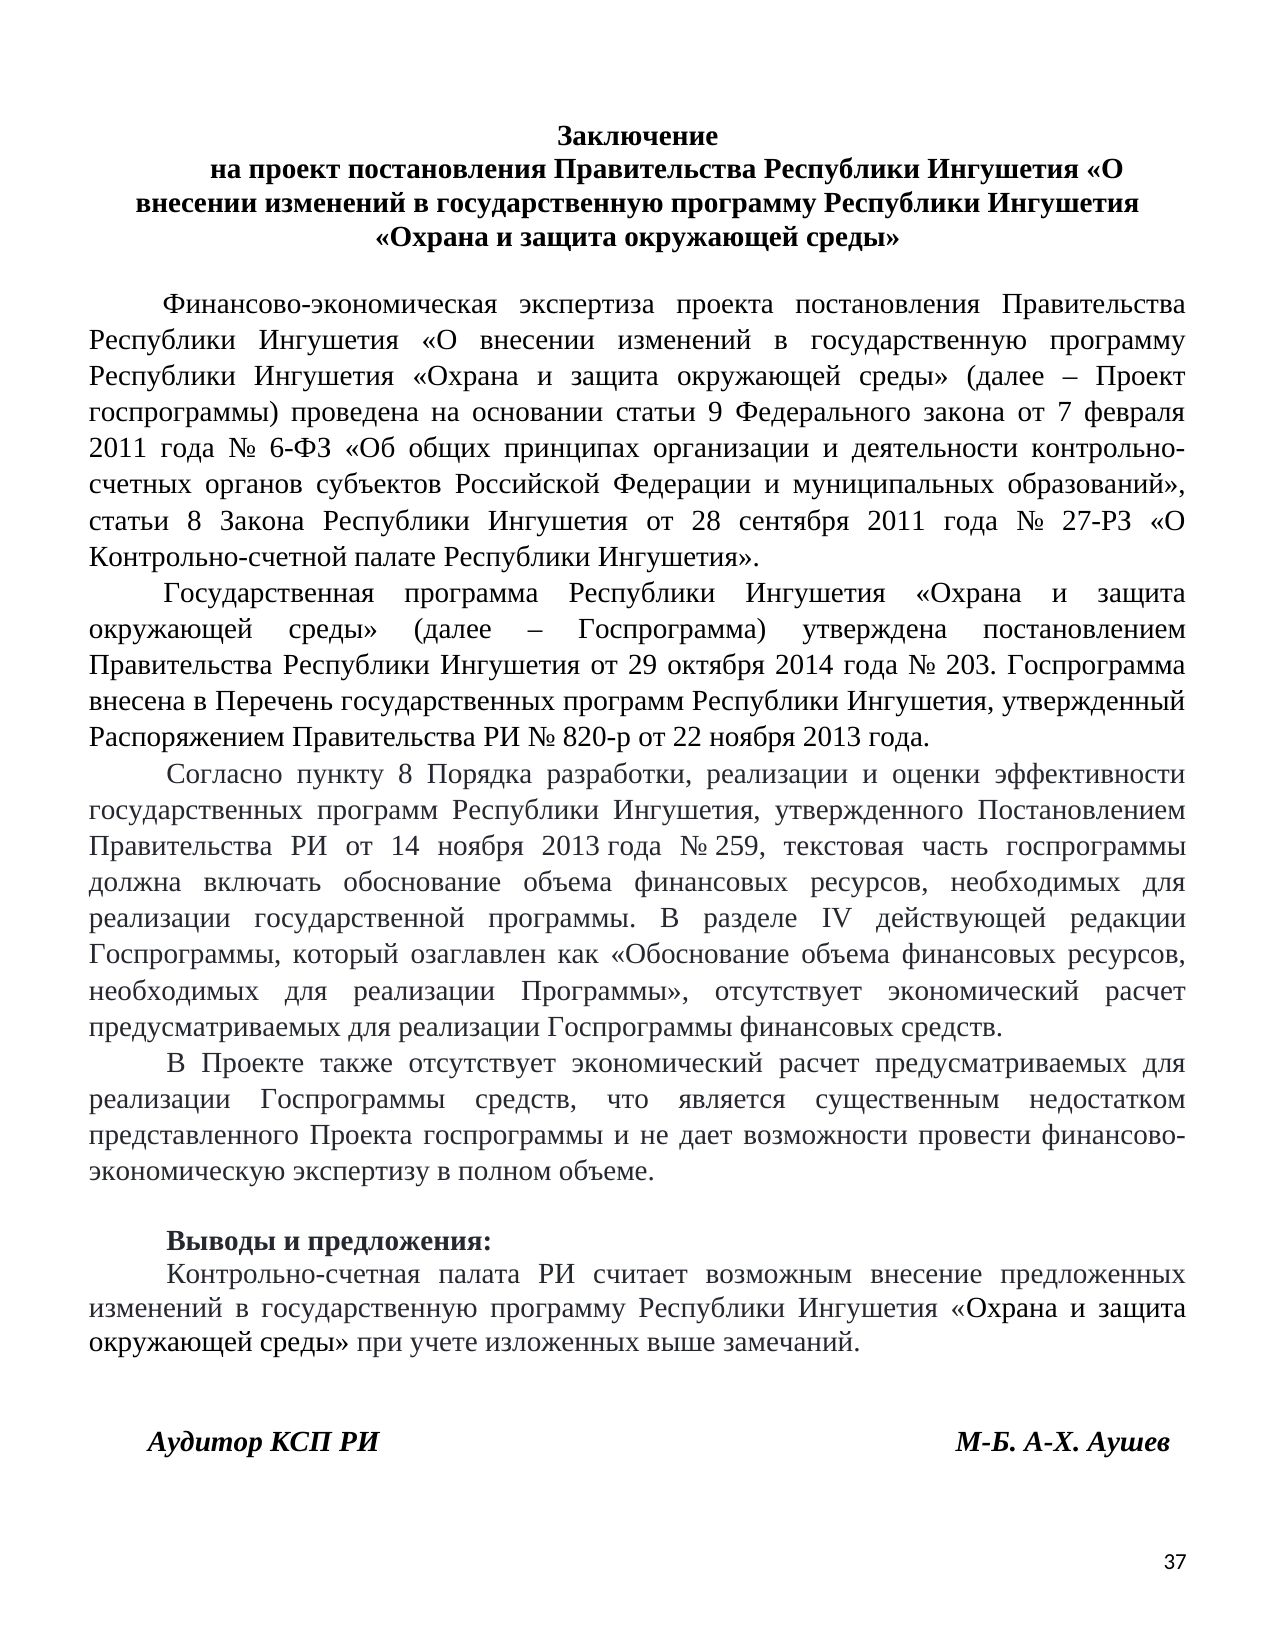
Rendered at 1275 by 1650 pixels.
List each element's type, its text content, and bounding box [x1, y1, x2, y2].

text Согласно пункту 8 Порядка разработки, реализации и оценки эффективности государственных программ Республики Ингушетия, утвержденного Постановлением Правительства РИ от 14 ноября 2013 года № 259, текстовая часть госпрограммы должна включать обоснование объема финансовых ресурсов, необходимых для реализации государственной программы. В разделе IV действующей редакции Госпрограммы, который озаглавлен как «Обоснование объема финансовых ресурсов, необходимых для реализации Программы», отсутствует экономический расчет предусматриваемых для реализации Госпрограммы финансовых средств. [89, 756, 1186, 1042]
text Аудитор КСП РИ М-Б. А-Х. Аушев [89, 1424, 1186, 1458]
text Заключение [89, 118, 1186, 152]
text Контрольно-счетная палата РИ считает возможным внесение предложенных изменений в государственную программу Республики Ингушетия «Охрана и защита окружающей среды» при учете изложенных выше замечаний. [89, 1257, 1186, 1357]
text на проект постановления Правительства Республики Ингушетия «О внесении изменений в государственную программу Республики Ингушетия «Охрана и защита окружающей среды» [89, 152, 1186, 252]
text Выводы и предложения: [89, 1223, 1186, 1257]
text Государственная программа Республики Ингушетия «Охрана и защита окружающей среды» (далее – Госпрограмма) утверждена постановлением Правительства Республики Ингушетия от 29 октября 2014 года № 203. Госпрограмма внесена в Перечень государственных программ Республики Ингушетия, утвержденный Распоряжением Правительства РИ № 820-р от 22 ноября 2013 года. [89, 575, 1186, 753]
text В Проекте также отсутствует экономический расчет предусматриваемых для реализации Госпрограммы средств, что является существенным недостатком представленного Проекта госпрограммы и не дает возможности провести финансово-экономическую экспертизу в полном объеме. [89, 1045, 1186, 1187]
text Финансово-экономическая экспертиза проекта постановления Правительства Республики Ингушетия «О внесении изменений в государственную программу Республики Ингушетия «Охрана и защита окружающей среды» (далее – Проект госпрограммы) проведена на основании статьи 9 Федерального закона от 7 февраля 2011 года № 6-ФЗ «Об общих принципах организации и деятельности контрольно-счетных органов субъектов Российской Федерации и муниципальных образований», статьи 8 Закона Республики Ингушетия от 28 сентября 2011 года № 27-РЗ «О Контрольно-счетной палате Республики Ингушетия». [89, 286, 1186, 572]
